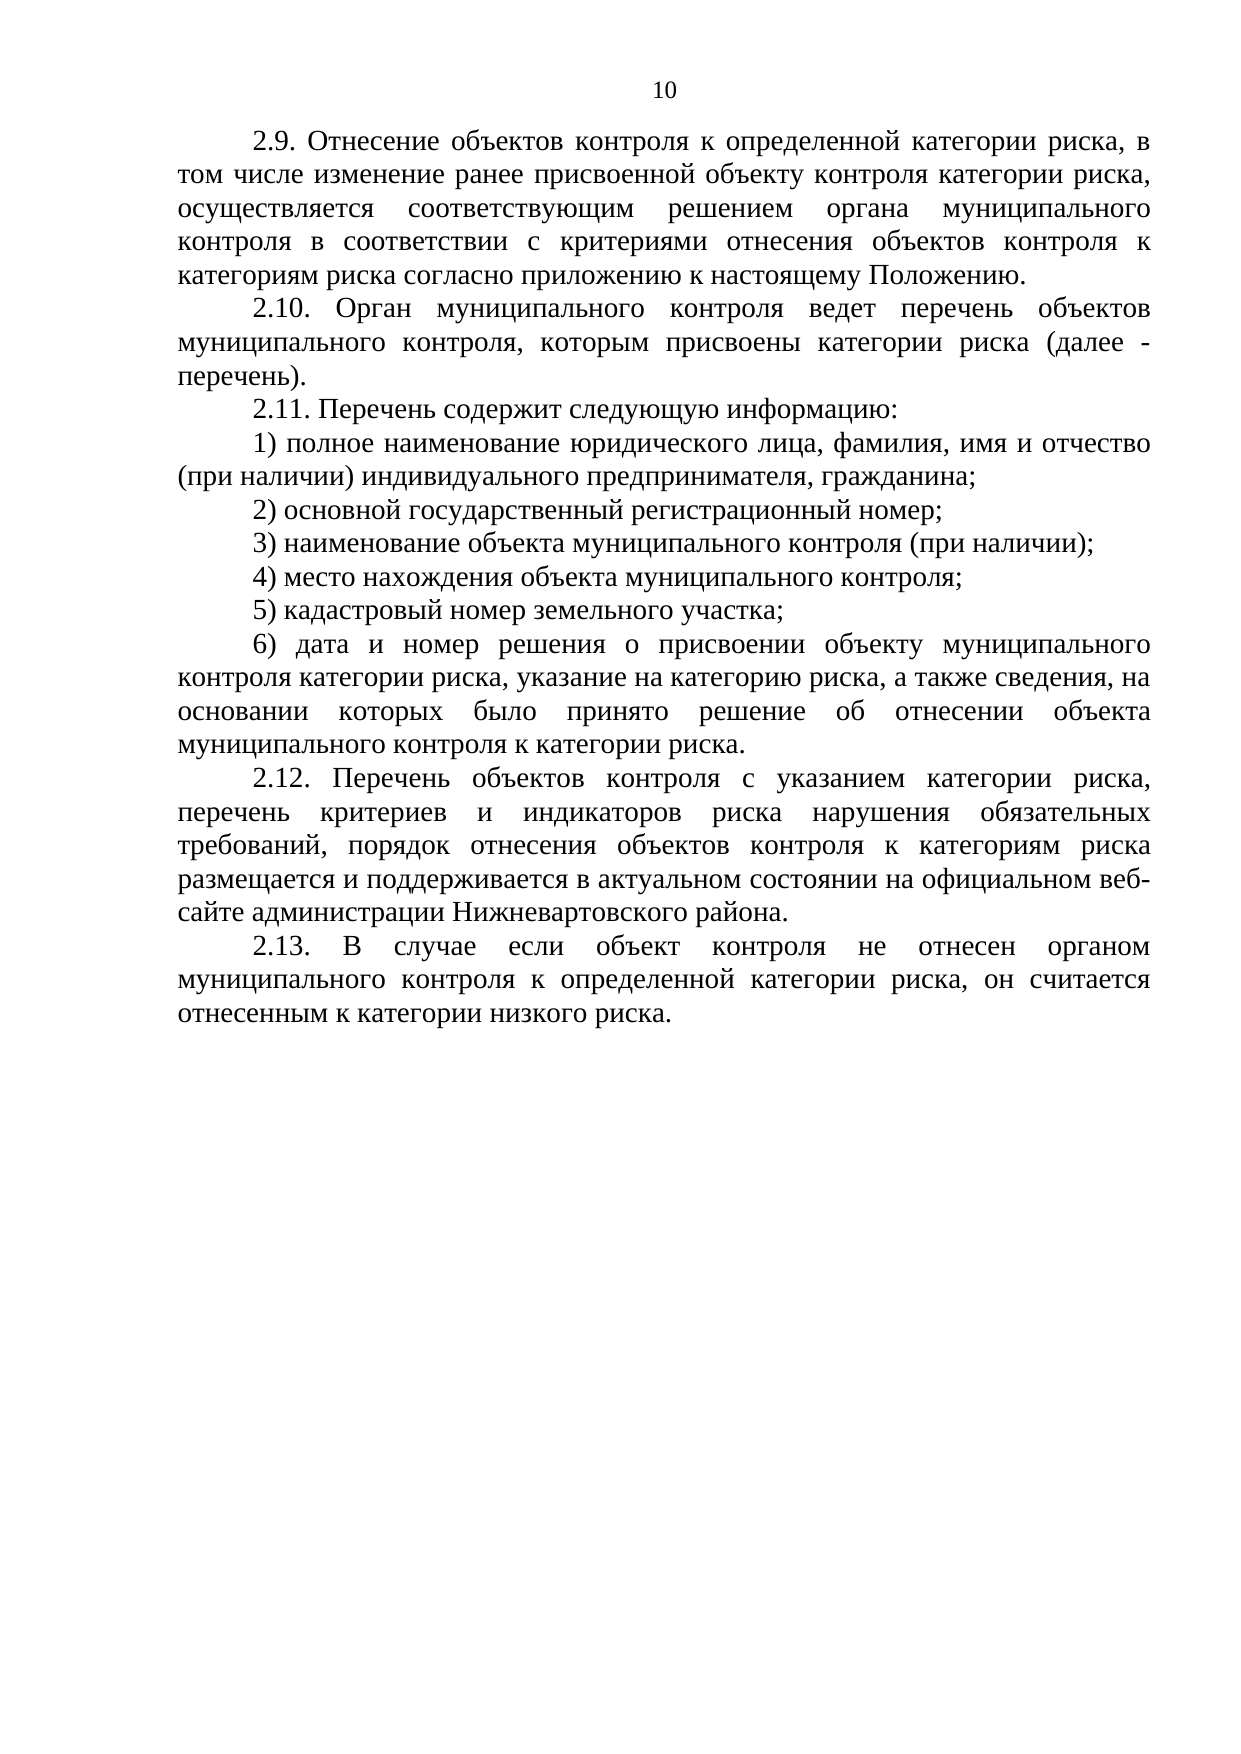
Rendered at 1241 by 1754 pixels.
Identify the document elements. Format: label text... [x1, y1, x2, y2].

text 2.10. Орган муниципального контроля ведет перечень объектов муниципального контроля, которым присвоены категории риска (далее - перечень). [177, 291, 1152, 391]
text 2.13. В случае если объект контроля не отнесен органом муниципального контроля к определенной категории риска, он считается отнесенным к категории низкого риска. [177, 928, 1152, 1028]
text 6) дата и номер решения о присвоении объекту муниципального контроля категории риска, указание на категорию риска, а также сведения, на основании которых было принято решение об отнесении объекта муниципального контроля к категории риска. [177, 626, 1152, 760]
text 2.11. Перечень содержит следующую информацию: [177, 391, 1152, 425]
text 5) кадастровый номер земельного участка; [177, 592, 1152, 626]
text 2) основной государственный регистрационный номер; [177, 492, 1152, 525]
text 3) наименование объекта муниципального контроля (при наличии); [177, 525, 1152, 559]
text 2.12. Перечень объектов контроля с указанием категории риска, перечень критериев и индикаторов риска нарушения обязательных требований, порядок отнесения объектов контроля к категориям риска размещается и поддерживается в актуальном состоянии на официальном веб-сайте администрации Нижневартовского района. [177, 760, 1152, 928]
text 4) место нахождения объекта муниципального контроля; [177, 559, 1152, 592]
text 2.9. Отнесение объектов контроля к определенной категории риска, в том числе изменение ранее присвоенной объекту контроля категории риска, осуществляется соответствующим решением органа муниципального контроля в соответствии с критериями отнесения объектов контроля к категориям риска согласно приложению к настоящему Положению. [177, 123, 1152, 291]
text 1) полное наименование юридического лица, фамилия, имя и отчество (при наличии) индивидуального предпринимателя, гражданина; [177, 425, 1152, 492]
